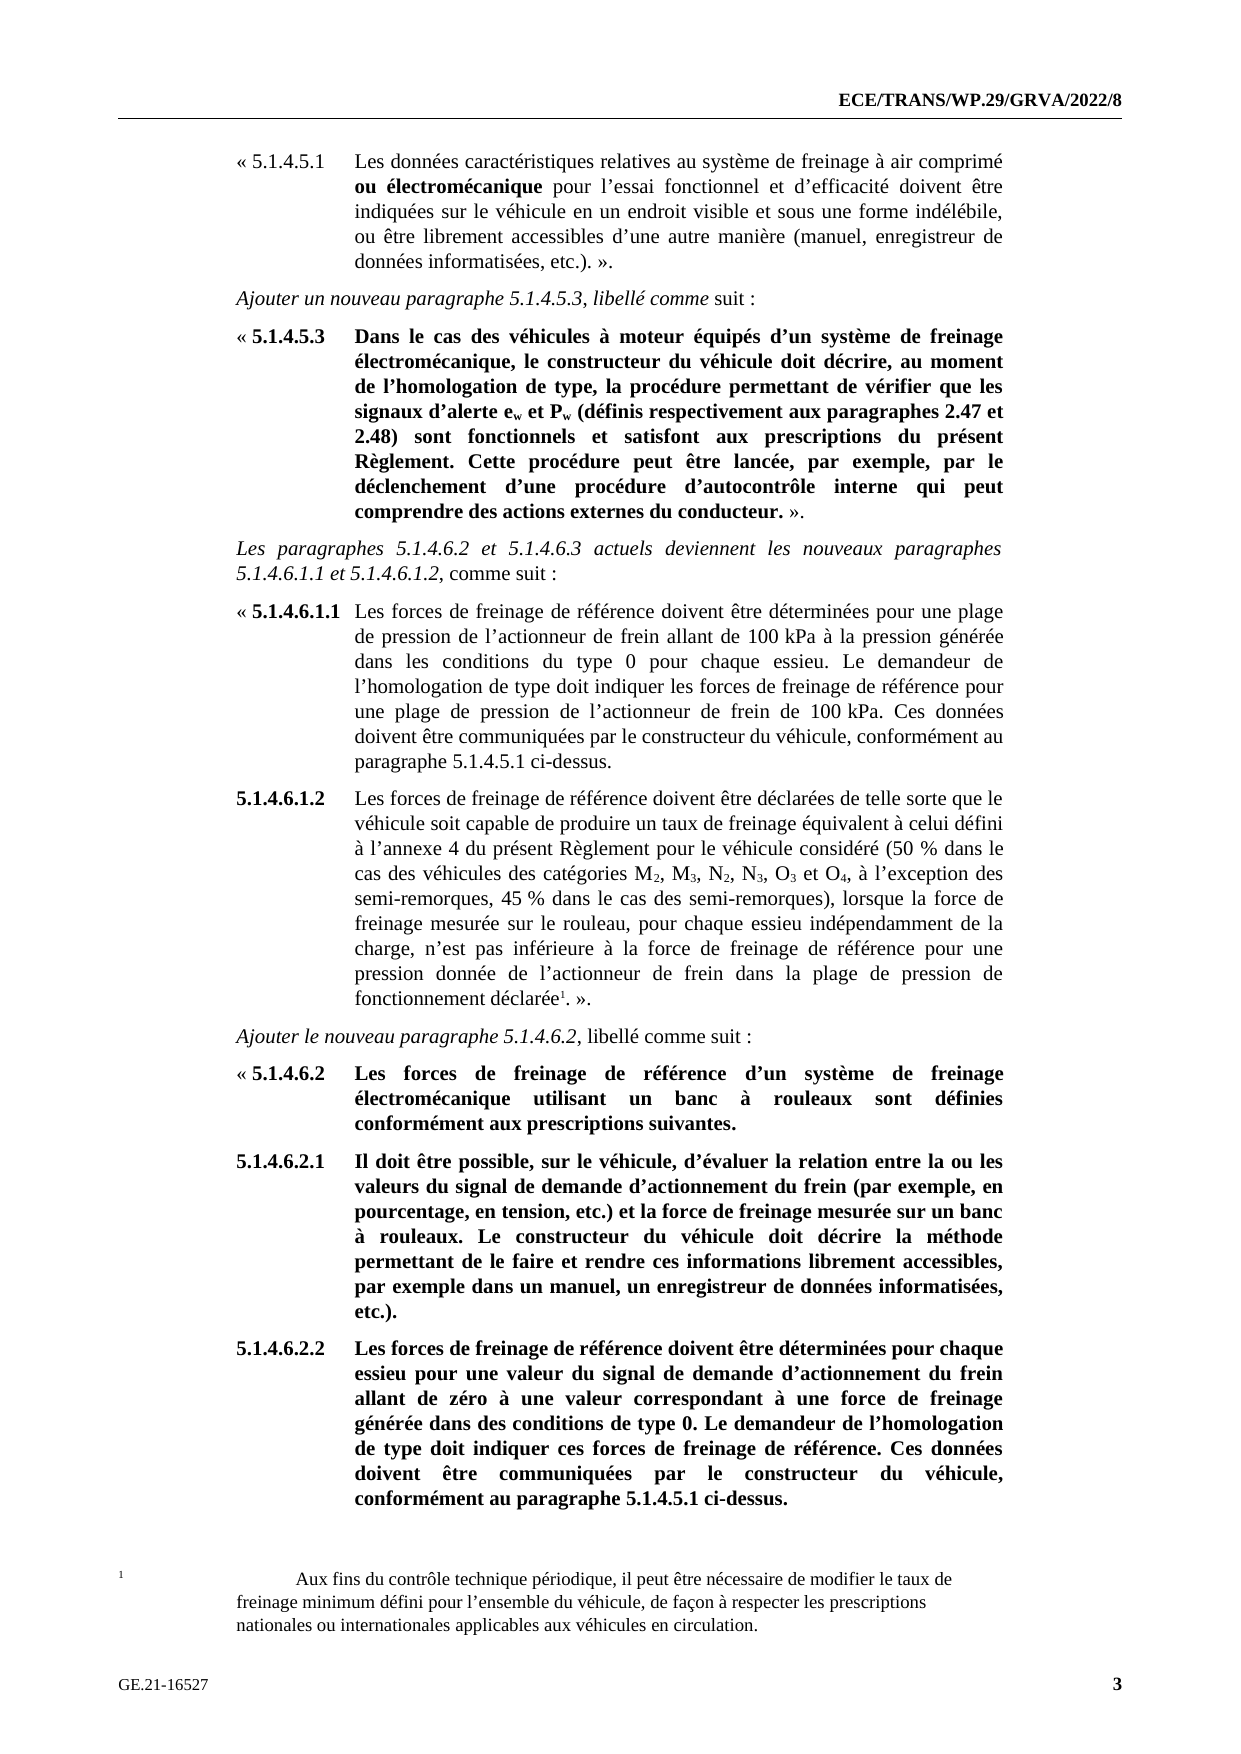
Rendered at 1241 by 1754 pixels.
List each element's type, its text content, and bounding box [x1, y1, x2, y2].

text Ajouter un nouveau paragraphe 5.1.4.5.3, libellé comme suit : [236, 285, 1004, 310]
text 5.1.4.6.1.2 Les forces de freinage de référence doivent être déclarées de telle sorte que le véhicule soit capable de produire un taux de freinage équivalent à celui défini à l’annexe 4 du présent Règlement pour le véhicule considéré (50 % dans le cas des véhicules des catégories M2, M3, N2, N3, O3 et O4, à l’exception des semi-remorques, 45 % dans le cas des semi-remorques), lorsque la force de freinage mesurée sur le rouleau, pour chaque essieu indépendamment de la charge, n’est pas inférieure à la force de freinage de référence pour une pression donnée de l’actionneur de frein dans la plage de pression de fonctionnement déclarée. ». [236, 785, 1004, 1010]
text « 5.1.4.5.3 Dans le cas des véhicules à moteur équipés d’un système de freinage électromécanique, le constructeur du véhicule doit décrire, au moment de l’homologation de type, la procédure permettant de vérifier que les signaux d’alerte ew et Pw (définis respectivement aux paragraphes 2.47 et 2.48) sont fonctionnels et satisfont aux prescriptions du présent Règlement. Cette procédure peut être lancée, par exemple, par le déclenchement d’une procédure d’autocontrôle interne qui peut comprendre des actions externes du conducteur. ». [236, 323, 1004, 523]
text Ajouter le nouveau paragraphe 5.1.4.6.2, libellé comme suit : [236, 1023, 1004, 1048]
text « 5.1.4.5.1 Les données caractéristiques relatives au système de freinage à air comprimé ou électromécanique pour l’essai fonctionnel et d’efficacité doivent être indiquées sur le véhicule en un endroit visible et sous une forme indélébile, ou être librement accessibles d’une autre manière (manuel, enregistreur de données informatisées, etc.). ». [236, 148, 1004, 273]
text 5.1.4.6.2.2 Les forces de freinage de référence doivent être déterminées pour chaque essieu pour une valeur du signal de demande d’actionnement du frein allant de zéro à une valeur correspondant à une force de freinage générée dans des conditions de type 0. Le demandeur de l’homologation de type doit indiquer ces forces de freinage de référence. Ces données doivent être communiquées par le constructeur du véhicule, conformément au paragraphe 5.1.4.5.1 ci-dessus. [236, 1335, 1004, 1510]
text 5.1.4.6.2.1 Il doit être possible, sur le véhicule, d’évaluer la relation entre la ou les valeurs du signal de demande d’actionnement du frein (par exemple, en pourcentage, en tension, etc.) et la force de freinage mesurée sur un banc à rouleaux. Le constructeur du véhicule doit décrire la méthode permettant de le faire et rendre ces informations librement accessibles, par exemple dans un manuel, un enregistreur de données informatisées, etc.). [236, 1148, 1004, 1323]
text « 5.1.4.6.1.1 Les forces de freinage de référence doivent être déterminées pour une plage de pression de l’actionneur de frein allant de 100 kPa à la pression générée dans les conditions du type 0 pour chaque essieu. Le demandeur de l’homologation de type doit indiquer les forces de freinage de référence pour une plage de pression de l’actionneur de frein de 100 kPa. Ces données doivent être communiquées par le constructeur du véhicule, conformément au paragraphe 5.1.4.5.1 ci-dessus. [236, 598, 1004, 773]
text Les paragraphes 5.1.4.6.2 et 5.1.4.6.3 actuels deviennent les nouveaux paragraphes 5.1.4.6.1.1 et 5.1.4.6.1.2, comme suit : [236, 535, 1004, 585]
text « 5.1.4.6.2 Les forces de freinage de référence d’un système de freinage électromécanique utilisant un banc à rouleaux sont définies conformément aux prescriptions suivantes. [236, 1060, 1004, 1135]
